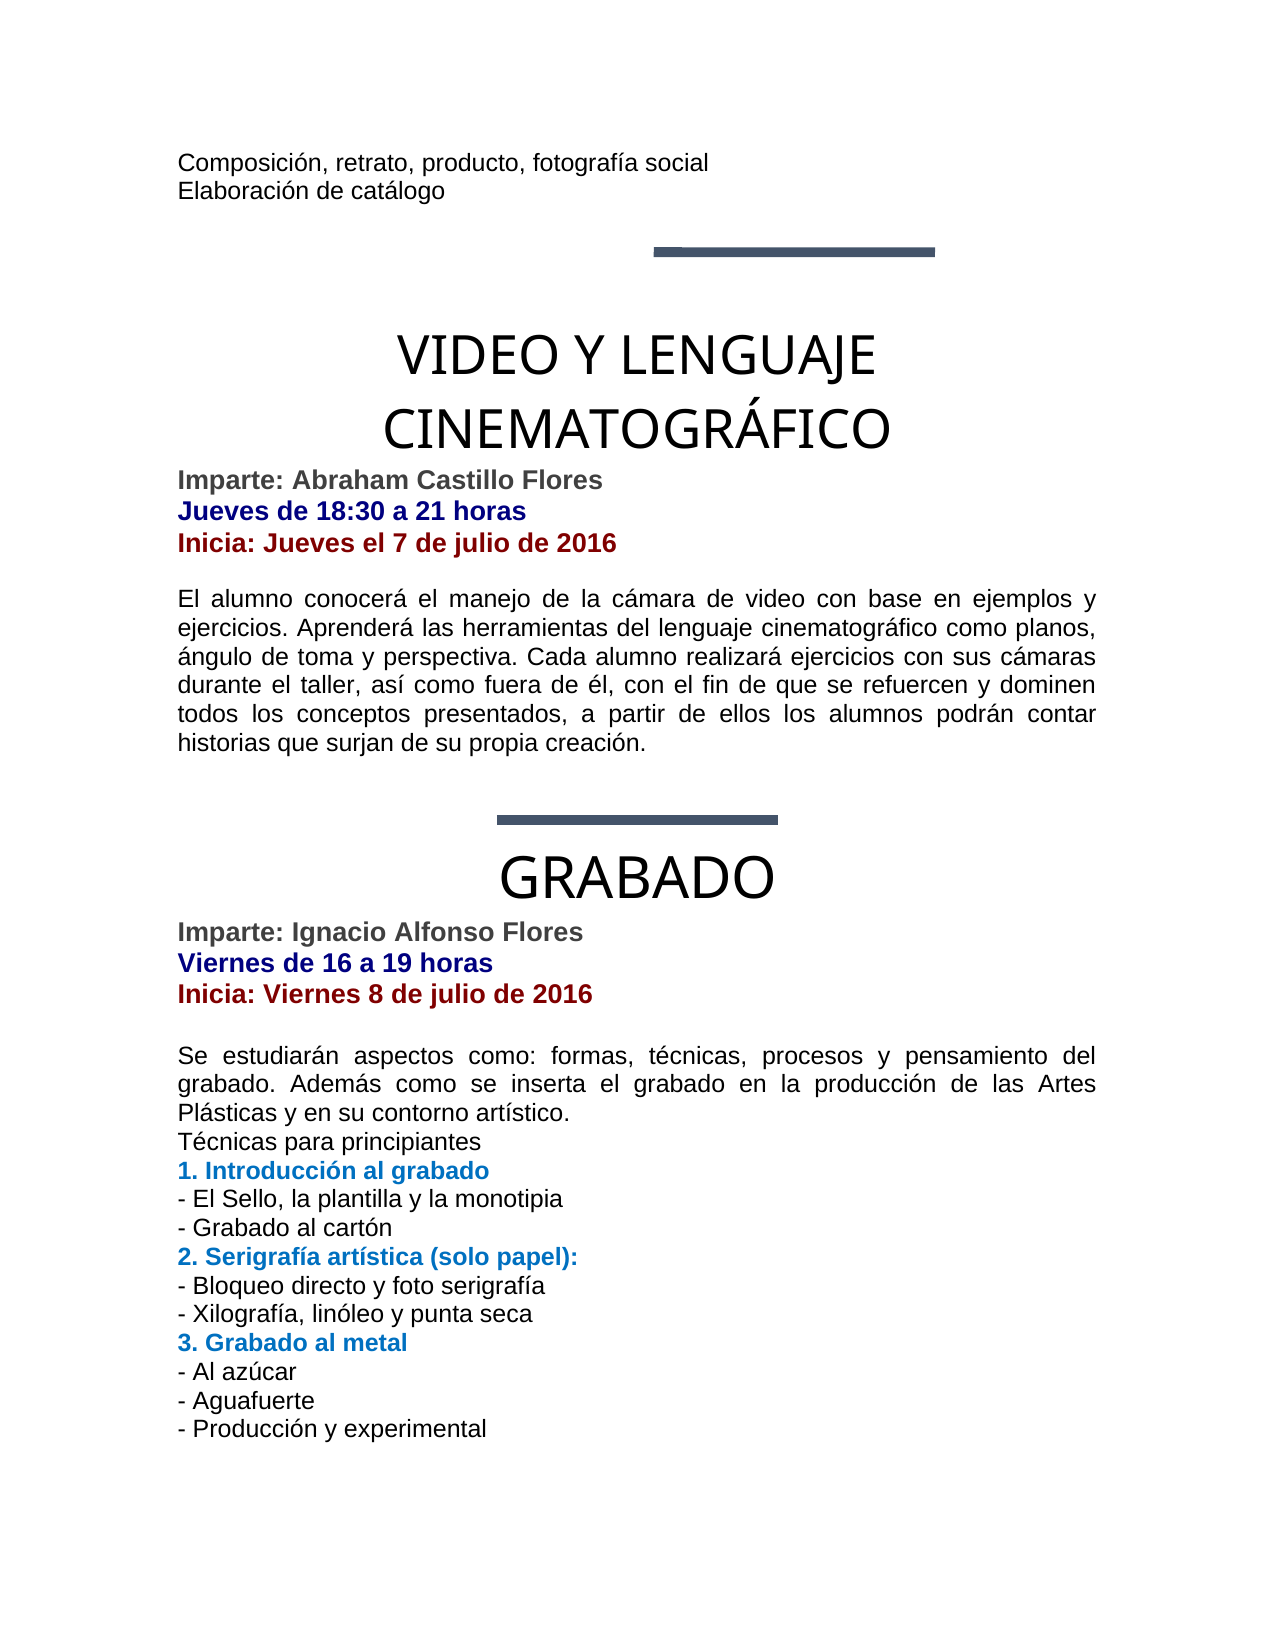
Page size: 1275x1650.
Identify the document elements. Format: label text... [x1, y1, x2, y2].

text - Producción y experimental [177, 1414, 1098, 1443]
text 2. Serigrafía artística (solo papel): [177, 1242, 1098, 1271]
text Técnicas para principiantes [177, 1127, 1098, 1156]
text Viernes de 19 horas [177, 947, 1098, 978]
text Se estudiarán aspectos como: formas, técnicas, procesos y pensamiento del grabado. Además como se inserta el grabado en la producción de las Artes Plásticas y en su contorno artístico. [177, 1041, 1098, 1127]
text - Aguafuerte [177, 1386, 1098, 1414]
text - Grabado al cartón [177, 1213, 1098, 1242]
text VIDEO Y LENGUAJE CINEMATOGRÁFICO [177, 317, 1098, 464]
text - Xilografía, linóleo y punta seca [177, 1299, 1098, 1328]
text Inicia: Viernes 8 de julio de 2016 [177, 978, 1098, 1009]
text Jueves de 18:30 a 21 horas [177, 495, 1098, 527]
text - El Sello, la plantilla y la monotipia [177, 1184, 1098, 1213]
text - Al azúcar [177, 1357, 1098, 1386]
text 3. Grabado al metal [177, 1328, 1098, 1357]
text GRABADO [177, 836, 1098, 916]
text Elaboración de catálogo [177, 176, 1098, 205]
text Composición, retrato, producto, fotografía social [177, 148, 1098, 176]
text Imparte: Ignacio Alfonso Flores [177, 916, 1098, 947]
text Imparte: Abraham Castillo Flores [177, 464, 1098, 495]
text El alumno conocerá el manejo de la cámara de video con base en ejemplos y ejercicios. Aprenderá las herramientas del lenguaje cinematográfico como planos, ángulo de toma y perspectiva. Cada alumno realizará ejercicios con sus cámaras durante el taller, así como fuera de él, con el fin de que se refuercen y dominen todos los conceptos presentados, a partir de ellos los alumnos podrán contar historias que surjan de su propia creación. [177, 584, 1098, 757]
text 1. Introducción al grabado [177, 1156, 1098, 1184]
text - Bloqueo directo y foto serigrafía [177, 1271, 1098, 1299]
text Inicia: Jueves el 7 de julio de 2016 [177, 527, 1098, 558]
